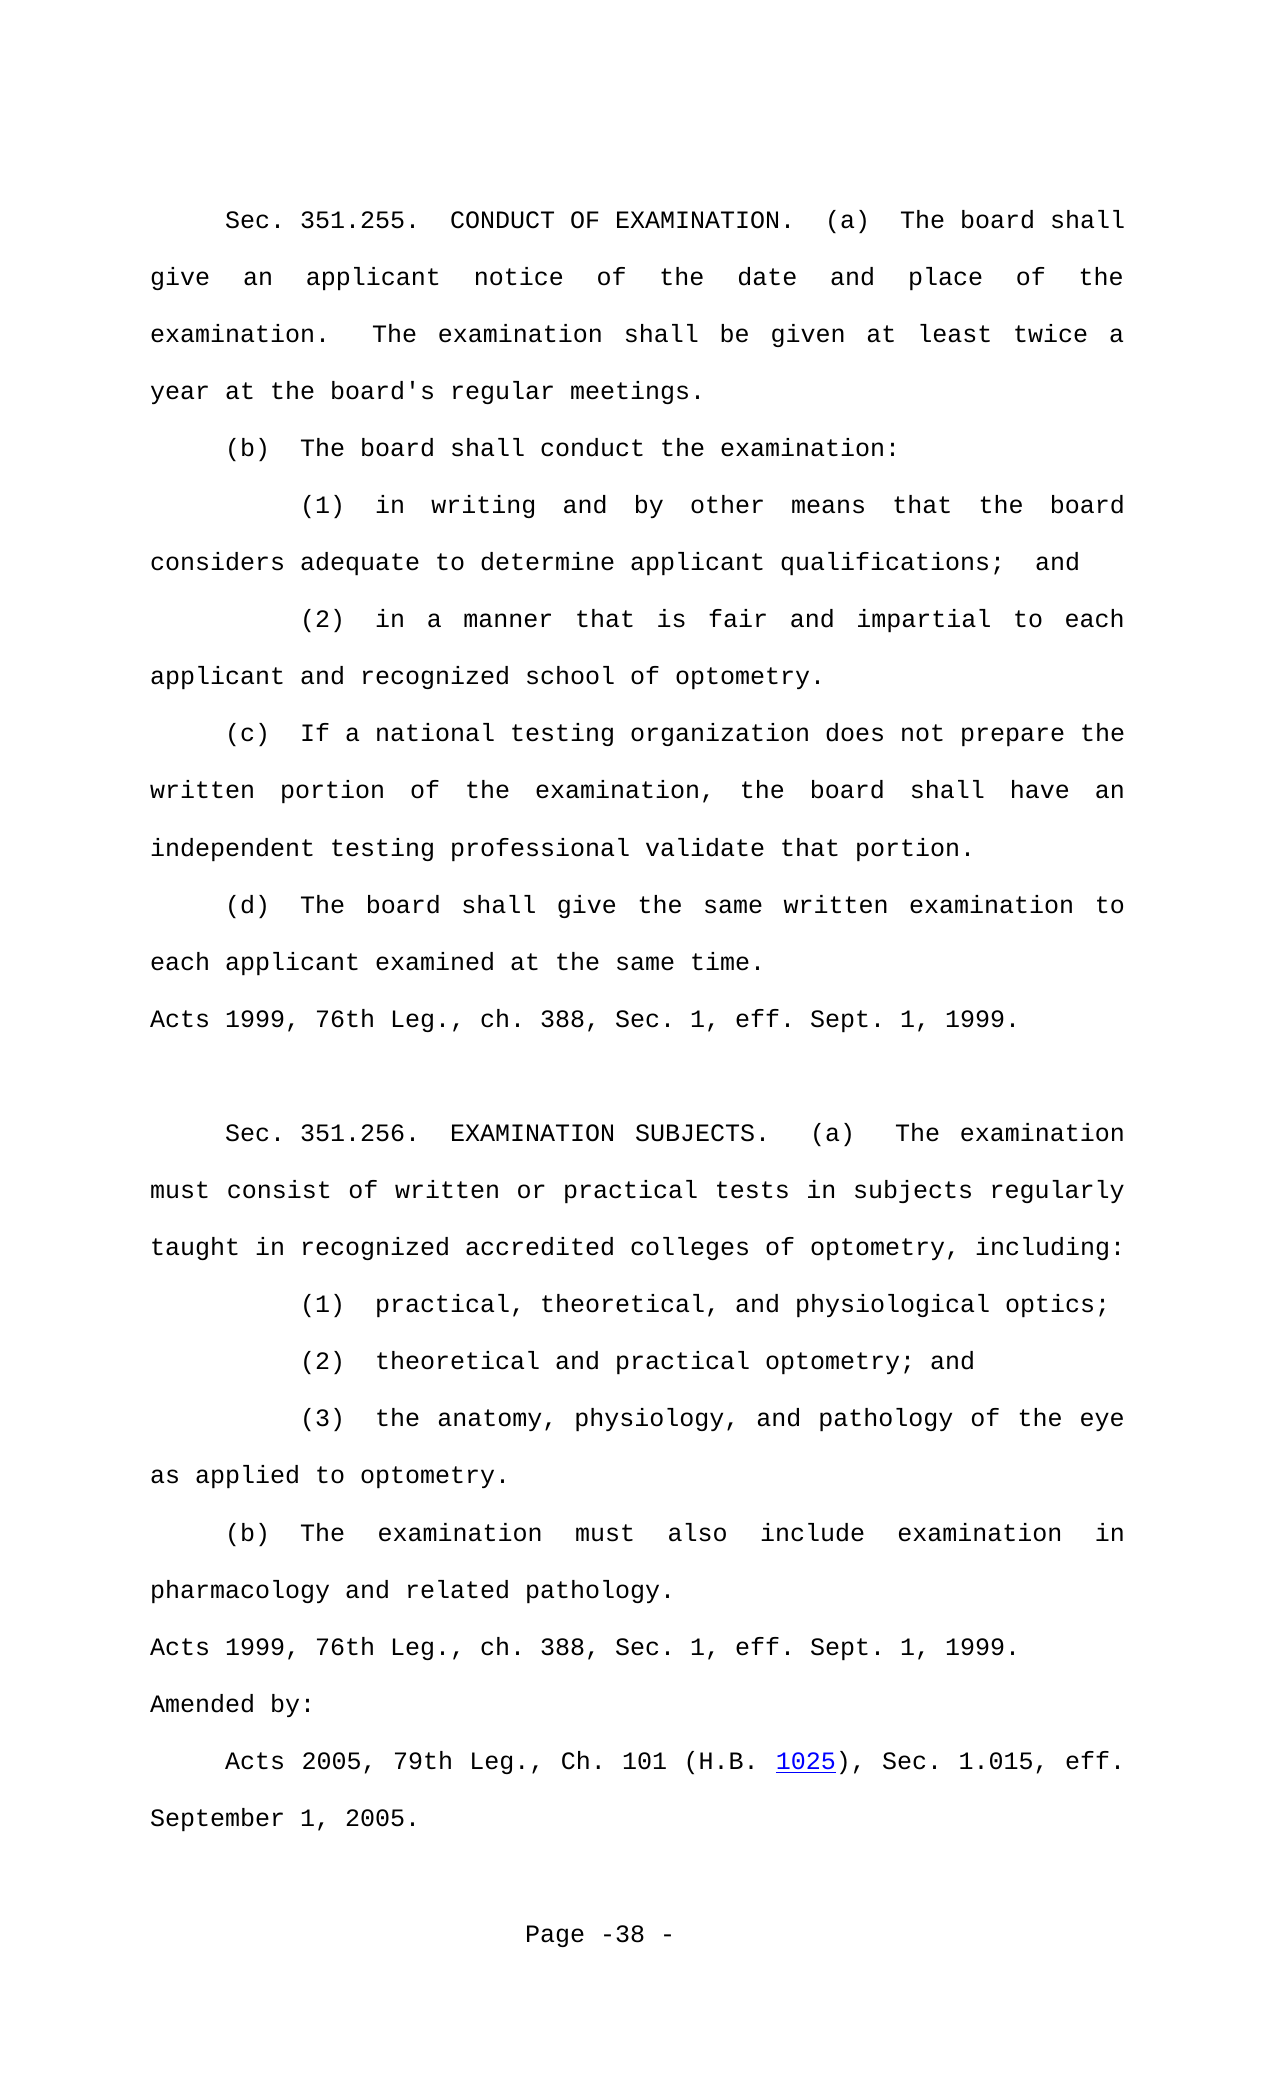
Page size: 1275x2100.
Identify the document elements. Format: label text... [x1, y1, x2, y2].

text (b) The board shall conduct the examination: [150, 435, 1125, 464]
text Sec. 351.255. CONDUCT OF EXAMINATION. (a) The board shall give an applicant notice of the date and place of the examination. The examination shall be given at least twice a year at the board's regular meetings. [150, 207, 1125, 407]
text (c) If a national testing organization does not prepare the written portion of the examination, the board shall have an independent testing professional validate that portion. [150, 721, 1125, 863]
text (1) practical, theoretical, and physiological optics; [150, 1292, 1125, 1320]
text Sec. 351.256. EXAMINATION SUBJECTS. (a) The examination must consist of written or practical tests in subjects regularly taught in recognized accredited colleges of optometry, including: [150, 1120, 1125, 1263]
text (b) The examination must also include examination in pharmacology and related pathology. [150, 1520, 1125, 1606]
text Acts 1999, 76th Leg., ch. 388, Sec. 1, eff. Sept. 1, 1999. [150, 1006, 1125, 1035]
text Acts 2005, 79th Leg., Ch. 101 (H.B. 1025), Sec. 1.015, eff. September 1, 2005. [150, 1748, 1125, 1834]
text Amended by: [150, 1691, 1125, 1720]
text (2) theoretical and practical optometry; and [150, 1349, 1125, 1377]
text (2) in a manner that is fair and impartial to each applicant and recognized school of optometry. [150, 607, 1125, 692]
text (1) in writing and by other means that the board considers adequate to determine applicant qualifications; and [150, 492, 1125, 578]
text Acts 1999, 76th Leg., ch. 388, Sec. 1, eff. Sept. 1, 1999. [150, 1634, 1125, 1663]
text (3) the anatomy, physiology, and pathology of the eye as applied to optometry. [150, 1406, 1125, 1491]
text (d) The board shall give the same written examination to each applicant examined at the same time. [150, 892, 1125, 978]
